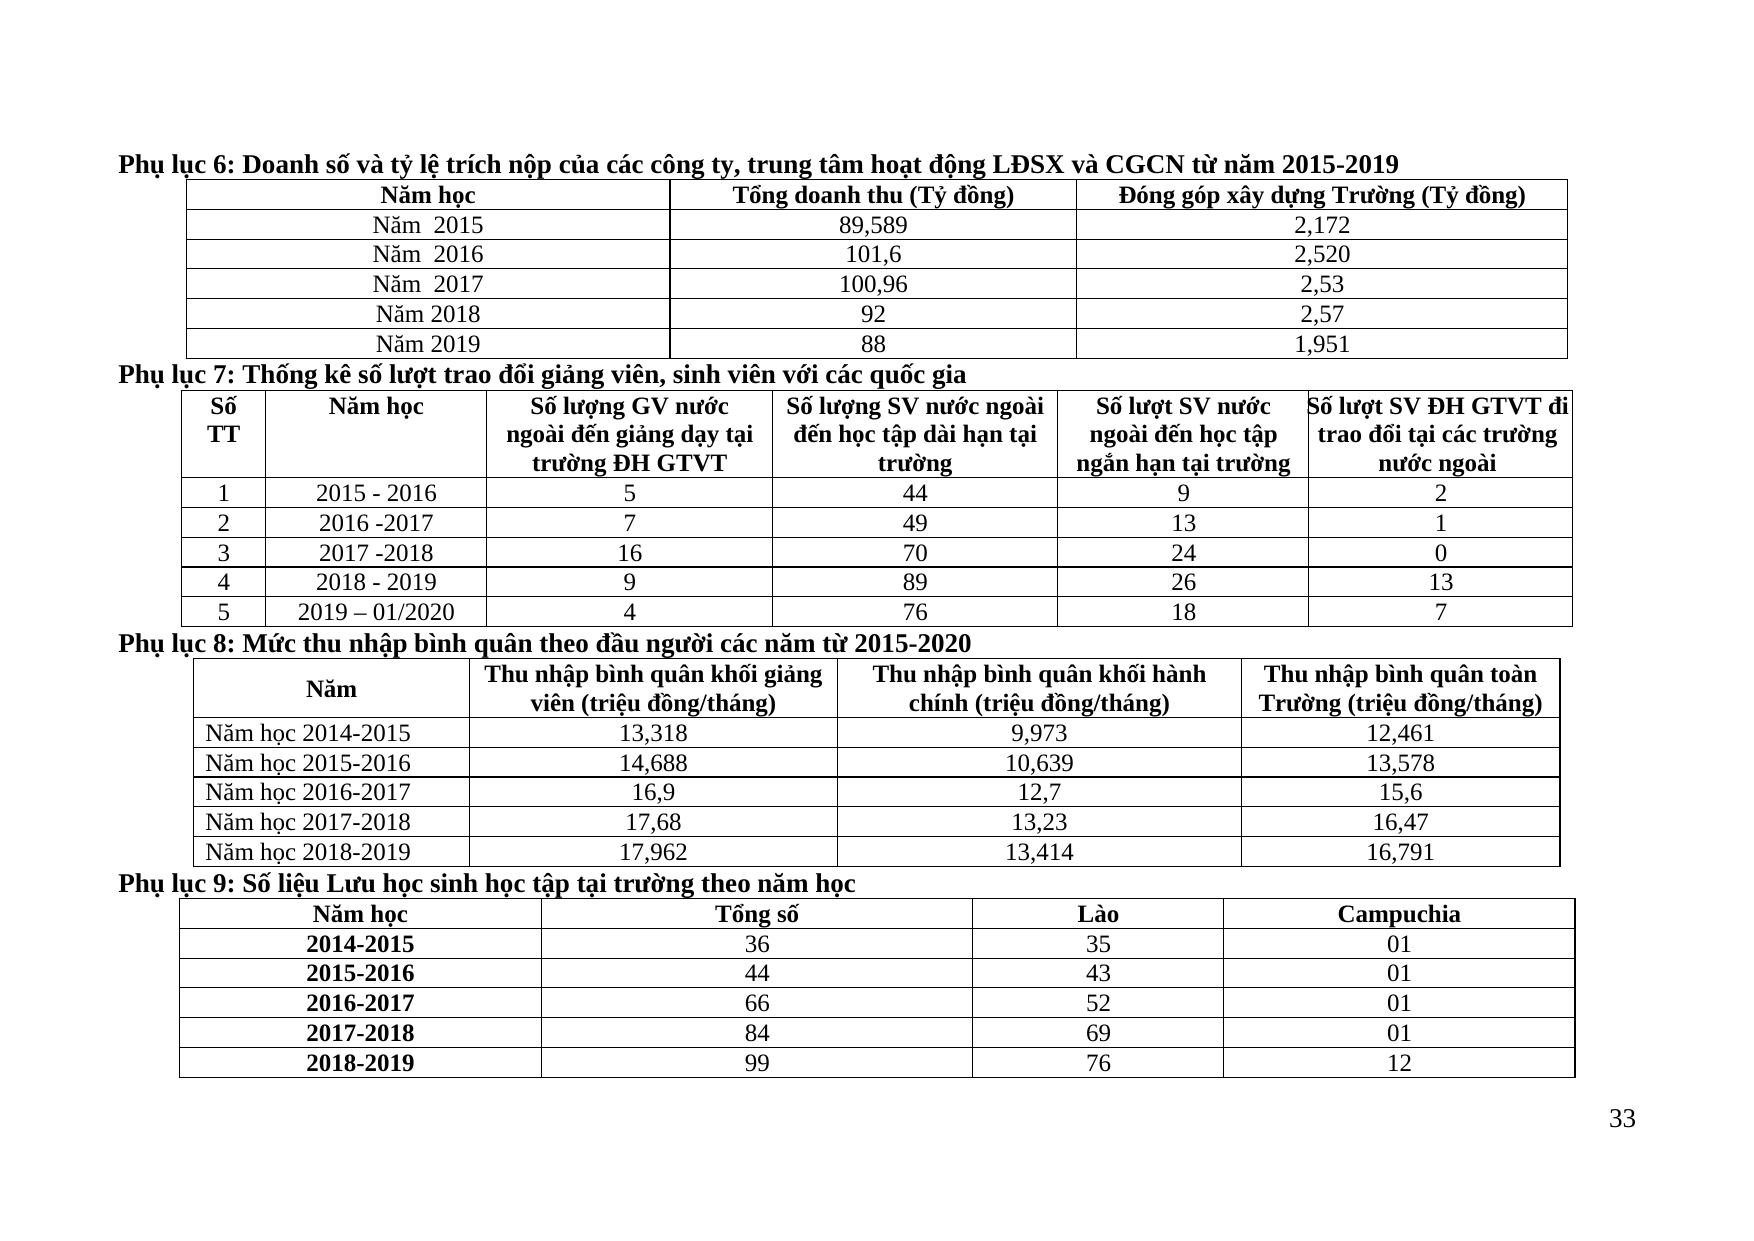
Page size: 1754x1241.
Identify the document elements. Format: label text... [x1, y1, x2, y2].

table_cell 17,68 [470, 807, 837, 836]
table_cell 5 [182, 597, 265, 626]
table_cell 5 [487, 478, 772, 507]
table_cell 2015 - 2016 [266, 478, 486, 507]
text Phụ lục 6: Doanh số và tỷ lệ trích nộp của các công ty, trung tâm hoạt động LĐSX và CGCN từ năm 2015-2019 [118, 148, 1636, 179]
table_cell 2,57 [1077, 299, 1567, 328]
table_cell 13,578 [1242, 748, 1559, 776]
text Phụ lục 7: Thống kê số lượt trao đổi giảng viên, sinh viên với các quốc gia [118, 359, 1636, 390]
table_header Campuchia [1224, 899, 1574, 928]
table_cell 01 [1224, 988, 1574, 1017]
table_cell 12,7 [838, 778, 1241, 806]
table_cell 2,53 [1077, 269, 1567, 298]
table_header Số lượt SV nước ngoài đến học tập ngắn hạn tại trường [1058, 391, 1308, 477]
table_header Thu nhập bình quân toàn Trường (triệu đồng/tháng) [1242, 659, 1559, 717]
table_cell 2,172 [1077, 210, 1567, 238]
table_cell 01 [1224, 1018, 1574, 1047]
table_cell 89 [773, 568, 1057, 596]
table_cell 92 [671, 299, 1076, 328]
table_cell 18 [1058, 597, 1308, 626]
text Phụ lục 9: Số liệu Lưu học sinh học tập tại trường theo năm học [118, 867, 1636, 898]
table_header Năm học [266, 391, 486, 477]
table_cell 2016 -2017 [266, 508, 486, 537]
table_cell 2 [182, 508, 265, 537]
table_cell 2018 - 2019 [266, 568, 486, 596]
table_cell 2014-2015 [180, 929, 541, 957]
table_cell Năm học 2014-2015 [194, 718, 469, 747]
table_cell 76 [773, 597, 1057, 626]
table_cell 49 [773, 508, 1057, 537]
table_header Tổng số [542, 899, 972, 928]
table_cell 4 [182, 568, 265, 596]
table_cell Năm 2017 [187, 269, 669, 298]
table_cell 01 [1224, 959, 1574, 987]
table_cell 69 [973, 1018, 1223, 1047]
table_cell 10,639 [838, 748, 1241, 776]
table_cell 2017-2018 [180, 1018, 541, 1047]
table_cell 43 [973, 959, 1223, 987]
table_cell 7 [487, 508, 772, 537]
table_header Lào [973, 899, 1223, 928]
table_cell 16 [487, 538, 772, 566]
table_cell 100,96 [671, 269, 1076, 298]
table_cell 13,23 [838, 807, 1241, 836]
table_cell Năm 2015 [187, 210, 669, 238]
table_header Số lượng SV nước ngoài đến học tập dài hạn tại trường [773, 391, 1057, 477]
table_cell 26 [1058, 568, 1308, 596]
table_cell 12 [1224, 1048, 1574, 1077]
table_cell 52 [973, 988, 1223, 1017]
table_header Số lượt SV ĐH GTVT đi trao đổi tại các trường nước ngoài [1309, 391, 1572, 477]
table_cell Năm 2019 [187, 329, 669, 358]
table_cell 99 [542, 1048, 972, 1077]
table_cell 2 [1309, 478, 1572, 507]
table_header Đóng góp xây dựng Trường (Tỷ đồng) [1077, 180, 1567, 209]
table_cell 12,461 [1242, 718, 1559, 747]
table_header Năm học [180, 899, 541, 928]
table_cell 2019 – 01/2020 [266, 597, 486, 626]
table_cell 84 [542, 1018, 972, 1047]
table_cell 2017 -2018 [266, 538, 486, 566]
table_cell 14,688 [470, 748, 837, 776]
table_cell 15,6 [1242, 778, 1559, 806]
table_cell 66 [542, 988, 972, 1017]
table_cell 3 [182, 538, 265, 566]
table_cell 0 [1309, 538, 1572, 566]
table_cell 35 [973, 929, 1223, 957]
table_header Năm [194, 659, 469, 717]
table_header Tổng doanh thu (Tỷ đồng) [671, 180, 1076, 209]
table_cell 36 [542, 929, 972, 957]
table_cell 89,589 [671, 210, 1076, 238]
table_cell 4 [487, 597, 772, 626]
table_cell 01 [1224, 929, 1574, 957]
table_cell 9 [1058, 478, 1308, 507]
table_cell Năm học 2015-2016 [194, 748, 469, 776]
table_cell 17,962 [470, 837, 837, 866]
table_cell 24 [1058, 538, 1308, 566]
table_cell 16,791 [1242, 837, 1559, 866]
table_cell 1 [182, 478, 265, 507]
table_cell 1,951 [1077, 329, 1567, 358]
table_cell 1 [1309, 508, 1572, 537]
table_cell 7 [1309, 597, 1572, 626]
table_header Năm học [187, 180, 669, 209]
table_cell Năm 2016 [187, 240, 669, 268]
table_cell 70 [773, 538, 1057, 566]
table_cell 9,973 [838, 718, 1241, 747]
table_header Số TT [182, 391, 265, 477]
table_cell 13 [1058, 508, 1308, 537]
table_cell 9 [487, 568, 772, 596]
table_cell 76 [973, 1048, 1223, 1077]
table_cell 2016-2017 [180, 988, 541, 1017]
table_cell 44 [773, 478, 1057, 507]
table_cell 44 [542, 959, 972, 987]
table_header Thu nhập bình quân khối giảng viên (triệu đồng/tháng) [470, 659, 837, 717]
table_cell 13,318 [470, 718, 837, 747]
table_cell Năm 2018 [187, 299, 669, 328]
table_cell Năm học 2017-2018 [194, 807, 469, 836]
table_cell Năm học 2018-2019 [194, 837, 469, 866]
table_cell 2,520 [1077, 240, 1567, 268]
table_cell 16,9 [470, 778, 837, 806]
table_header Thu nhập bình quân khối hành chính (triệu đồng/tháng) [838, 659, 1241, 717]
text Phụ lục 8: Mức thu nhập bình quân theo đầu người các năm từ 2015-2020 [118, 627, 1636, 658]
table_cell 2015-2016 [180, 959, 541, 987]
table_cell 13,414 [838, 837, 1241, 866]
table_cell 2018-2019 [180, 1048, 541, 1077]
table_cell 13 [1309, 568, 1572, 596]
table_cell 88 [671, 329, 1076, 358]
table_header Số lượng GV nước ngoài đến giảng dạy tại trường ĐH GTVT [487, 391, 772, 477]
table_cell Năm học 2016-2017 [194, 778, 469, 806]
table_cell 16,47 [1242, 807, 1559, 836]
table_cell 101,6 [671, 240, 1076, 268]
